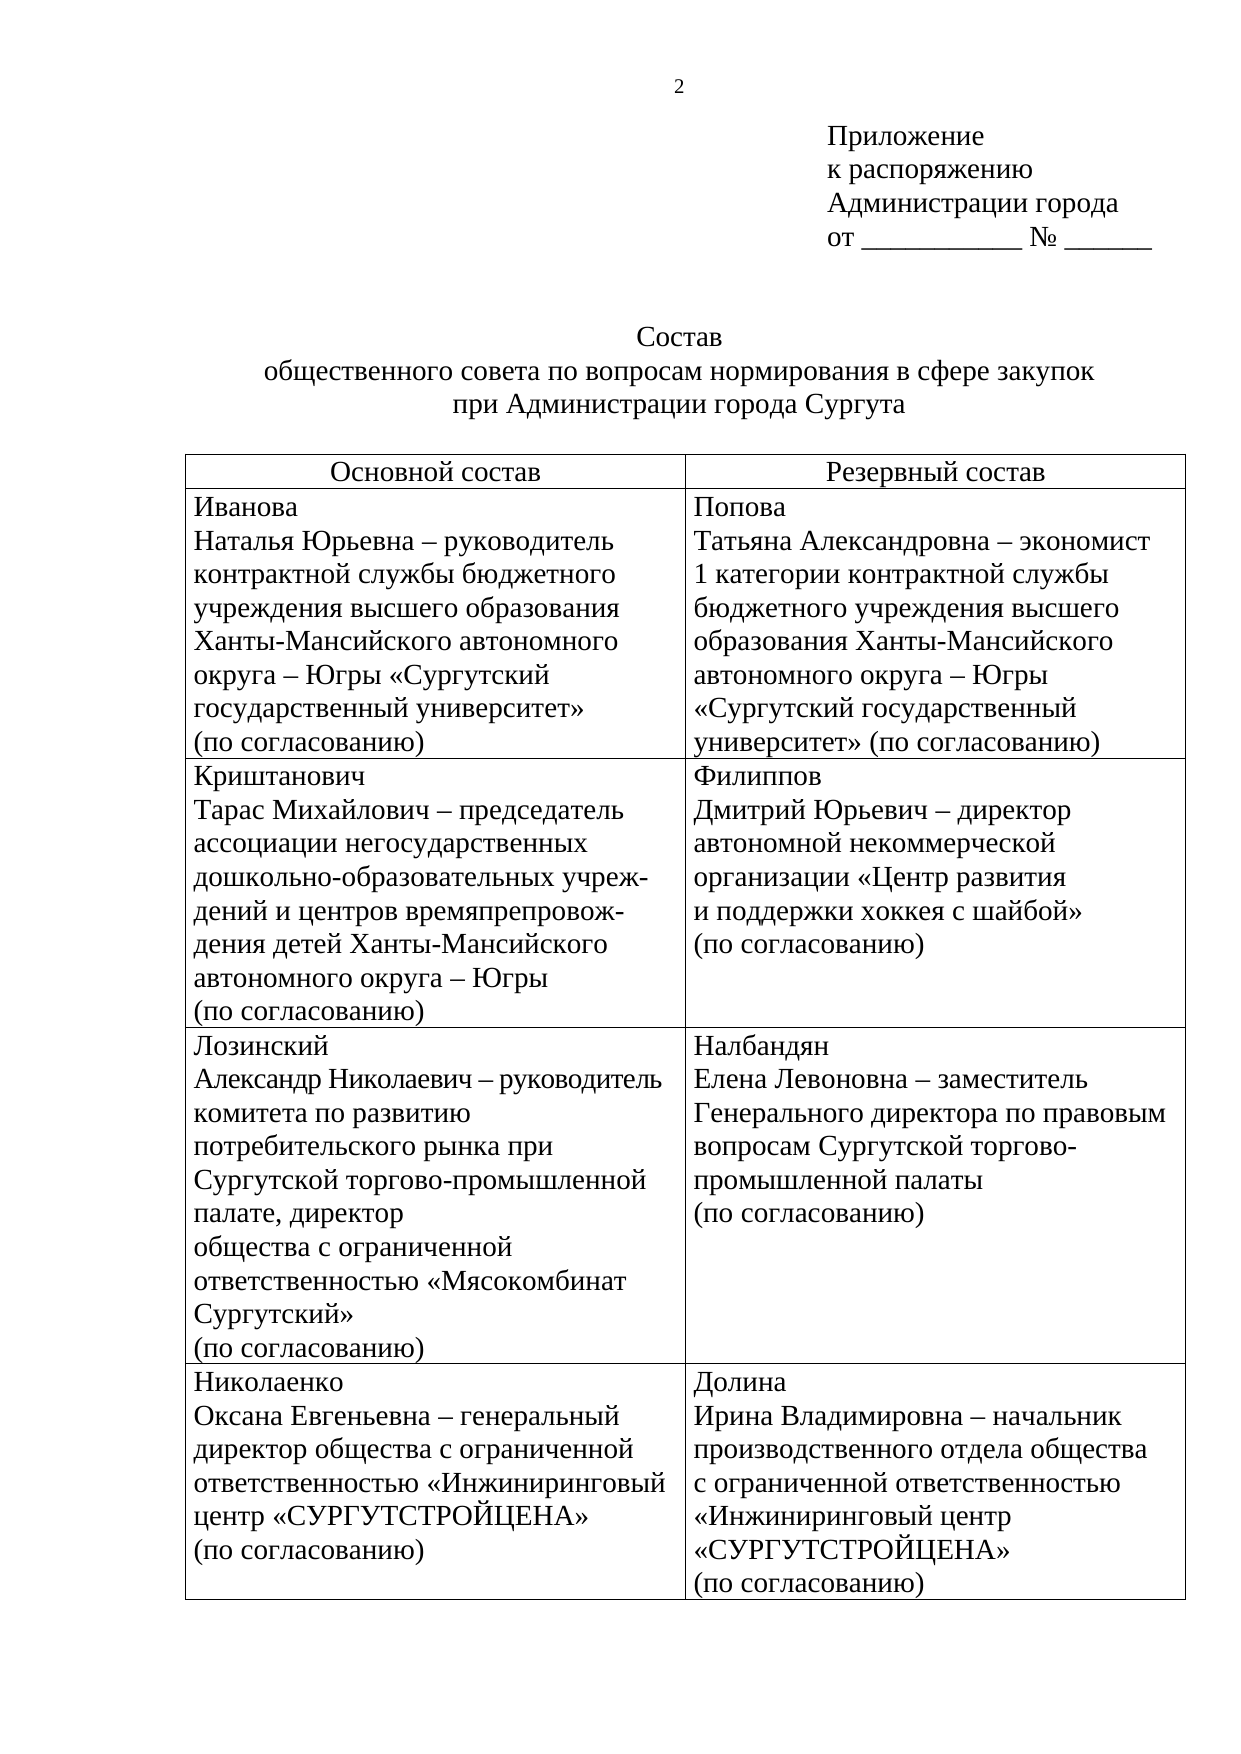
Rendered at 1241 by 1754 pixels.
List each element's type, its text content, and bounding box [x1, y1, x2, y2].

text Приложение [177, 118, 1181, 152]
text Состав [177, 319, 1181, 353]
table_cell Лозинский Александр Николаевич – руководитель комитета по развитию потребительского рынка при Сургутской торгово-промышленной палате, директор общества с ограниченной ответственностью «Мясокомбинат Сургутский» (по согласованию) [186, 1028, 685, 1363]
table_cell Долина Ирина Владимировна – начальник производственного отдела общества с ограниченной ответственностью «Инжиниринговый центр «СУРГУТСТРОЙЦЕНА» (по согласованию) [686, 1364, 1185, 1599]
table_cell Налбандян Елена Левоновна – заместитель Генерального директора по правовым вопросам Сургутской торгово- промышленной палаты (по согласованию) [686, 1028, 1185, 1363]
text при Администрации города Сургута [177, 386, 1181, 420]
table_header Резервный состав [686, 455, 1185, 488]
table_header Основной состав [186, 455, 685, 488]
text от ___________ № ______ [177, 219, 1181, 252]
text к распоряжению [177, 152, 1181, 185]
table_cell Николаенко Оксана Евгеньевна – генеральный директор общества с ограниченной ответственностью «Инжиниринговый центр «СУРГУТСТРОЙЦЕНА» (по согласованию) [186, 1364, 685, 1599]
text Администрации города [177, 185, 1181, 219]
table_cell Попова Татьяна Александровна – экономист 1 категории контрактной службы бюджетного учреждения высшего образования Ханты-Мансийского автономного округа – Югры «Сургутский государственный университет» (по согласованию) [686, 489, 1185, 757]
text общественного совета по вопросам нормирования в сфере закупок [177, 353, 1181, 386]
table_cell Криштанович Тарас Михайлович – председатель ассоциации негосударственных дошкольно-образовательных учреж-дений и центров времяпрепровож- дения детей Ханты-Мансийского автономного округа – Югры (по согласованию) [186, 759, 685, 1027]
table_cell Иванова Наталья Юрьевна – руководитель контрактной службы бюджетного учреждения высшего образования Ханты-Мансийского автономного округа – Югры «Сургутский государственный университет» (по согласованию) [186, 489, 685, 757]
table_cell Филиппов Дмитрий Юрьевич – директор автономной некоммерческой организации «Центр развития и поддержки хоккея с шайбой» (по согласованию) [686, 759, 1185, 1027]
